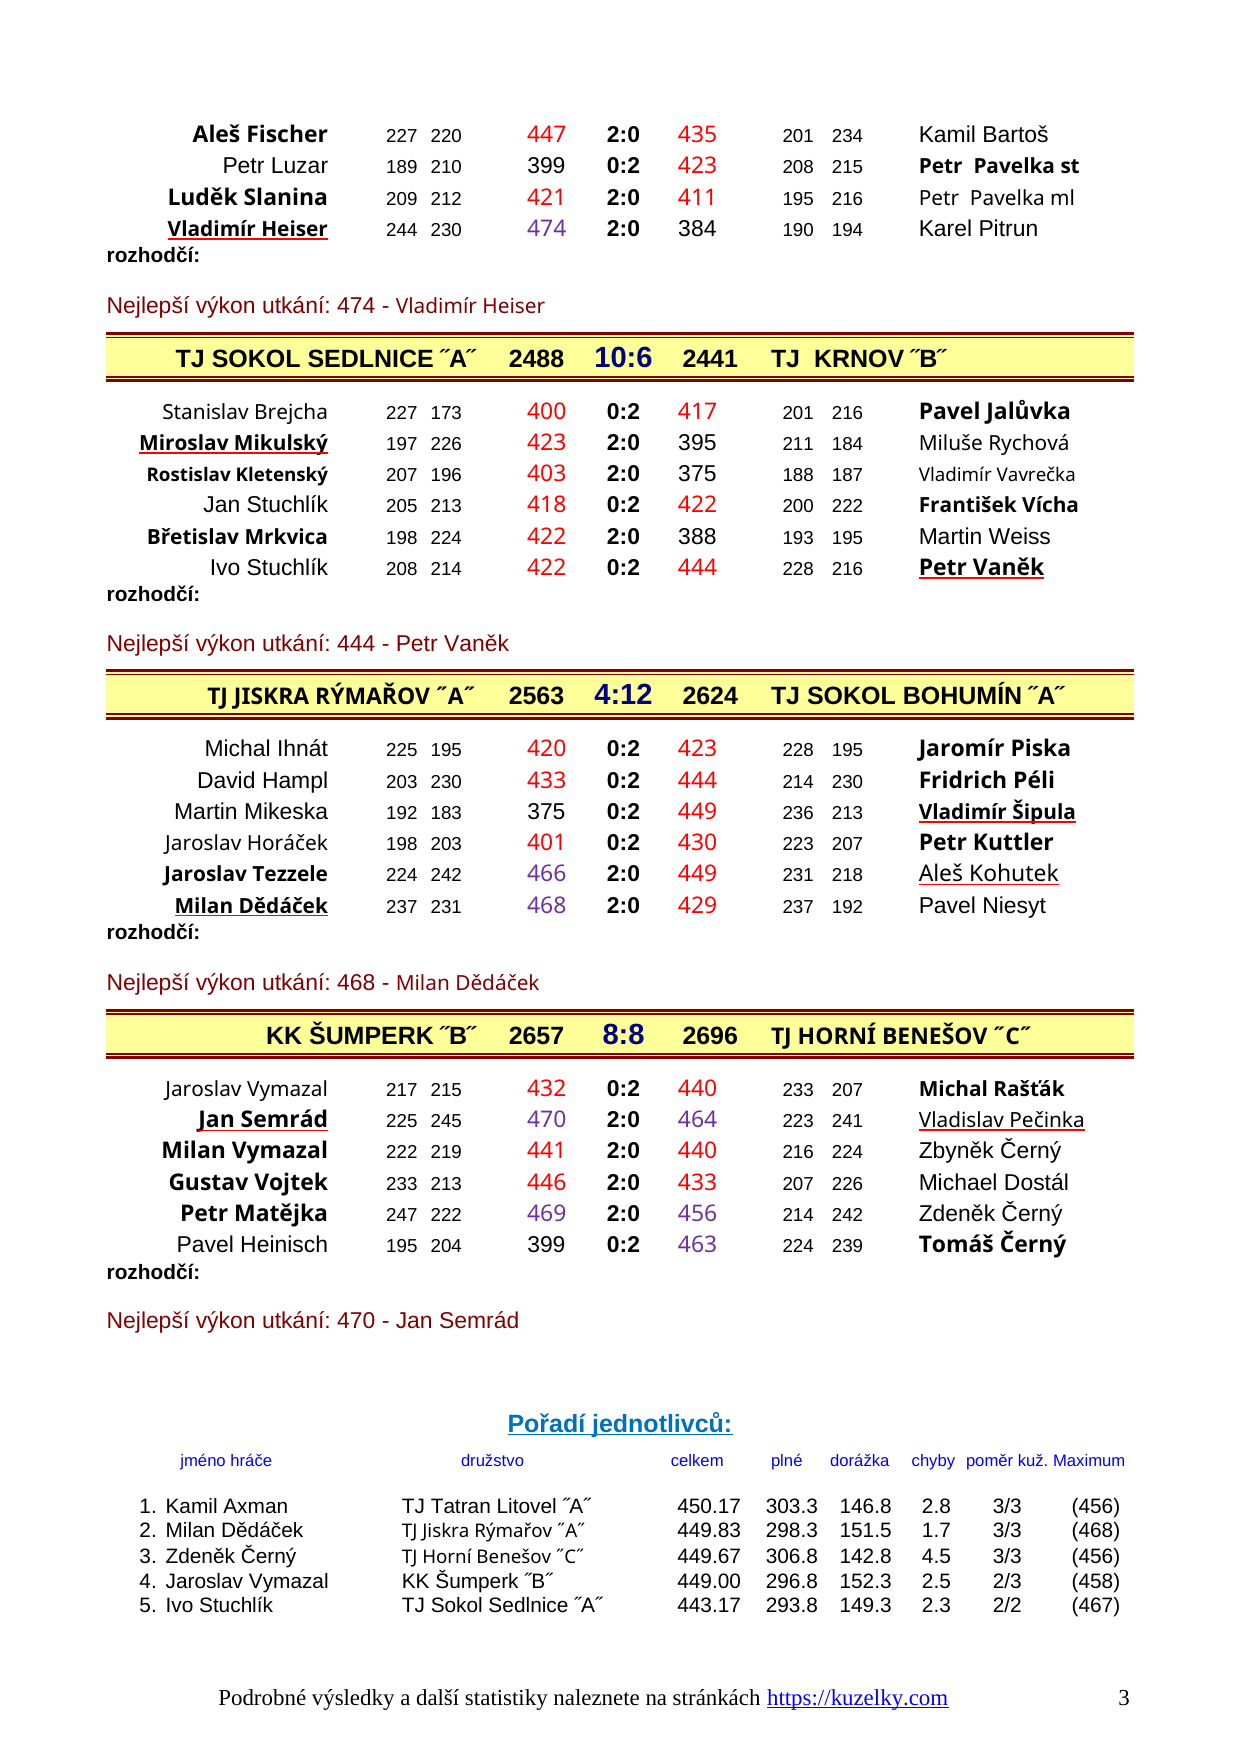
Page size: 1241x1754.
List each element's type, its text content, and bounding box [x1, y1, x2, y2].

text Milan Dědáček 237 231 468 2:0 429 237 192 Pavel Niesyt [106, 888, 1134, 920]
text Nejlepší výkon utkání: 470 - Jan Semrád [106, 1307, 1134, 1334]
text TJ Sokol Sedlnice ˝A˝ 2488 10:6 2441 TJ Krnov ˝B˝ [106, 338, 1134, 376]
text 3. Zdeněk Černý TJ Horní Benešov ˝C˝ 449.67 306.8 142.8 4.5 3/3 (456) [106, 1543, 1134, 1568]
text TJ Jiskra Rýmařov ˝A˝ 2563 4:12 2624 TJ Sokol Bohumín ˝A˝ [106, 675, 1134, 713]
text Nejlepší výkon utkání: 474 - Vladimír Heiser [106, 291, 1134, 319]
text Milan Vymazal 222 219 441 2:0 440 216 224 Zbyněk Černý [106, 1134, 1134, 1166]
text Rostislav Kletenský 207 196 403 2:0 375 188 187 Vladimír Vavrečka [106, 457, 1134, 488]
text 4. Jaroslav Vymazal KK Šumperk ˝B˝ 449.00 296.8 152.3 2.5 2/3 (458) [106, 1568, 1134, 1592]
text Pavel Heinisch 195 204 399 0:2 463 224 239 Tomáš Černý [106, 1228, 1134, 1259]
text Pořadí jednotlivců: [94, 1409, 1145, 1438]
text Jaroslav Horáček 198 203 401 0:2 430 223 207 Petr Kuttler [106, 826, 1134, 857]
text Petr Matějka 247 222 469 2:0 456 214 242 Zdeněk Černý [106, 1197, 1134, 1228]
text rozhodčí: [106, 243, 1134, 267]
text Martin Mikeska 192 183 375 0:2 449 236 213 Vladimír Šipula [106, 795, 1134, 826]
text Jaroslav Vymazal 217 215 432 0:2 440 233 207 Michal Rašťák [106, 1072, 1134, 1103]
text Michal Ihnát 225 195 420 0:2 423 228 195 Jaromír Piska [106, 732, 1134, 763]
text KK Šumperk ˝B˝ 2657 8:8 2696 TJ Horní Benešov ˝C˝ [106, 1015, 1134, 1053]
text Nejlepší výkon utkání: 444 - Petr Vaněk [106, 630, 1134, 656]
text Jaroslav Tezzele 224 242 466 2:0 449 231 218 Aleš Kohutek [106, 857, 1134, 888]
text 1. Kamil Axman TJ Tatran Litovel ˝A˝ 450.17 303.3 146.8 2.8 3/3 (456) [106, 1493, 1134, 1517]
text Břetislav Mrkvica 198 224 422 2:0 388 193 195 Martin Weiss [106, 520, 1134, 551]
text rozhodčí: [106, 920, 1134, 944]
text Aleš Fischer 227 220 447 2:0 435 201 234 Kamil Bartoš [106, 118, 1134, 149]
text Miroslav Mikulský 197 226 423 2:0 395 211 184 Miluše Rychová [106, 426, 1134, 457]
text Jan Stuchlík 205 213 418 0:2 422 200 222 František Vícha [106, 488, 1134, 520]
text rozhodčí: [106, 582, 1134, 606]
text 5. Ivo Stuchlík TJ Sokol Sedlnice ˝A˝ 443.17 293.8 149.3 2.3 2/2 (467) [106, 1592, 1134, 1616]
text Vladimír Heiser 244 230 474 2:0 384 190 194 Karel Pitrun [106, 212, 1134, 243]
text Gustav Vojtek 233 213 446 2:0 433 207 226 Michael Dostál [106, 1166, 1134, 1197]
text Ivo Stuchlík 208 214 422 0:2 444 228 216 Petr Vaněk [106, 551, 1134, 582]
text 2. Milan Dědáček TJ Jiskra Rýmařov ˝A˝ 449.83 298.3 151.5 1.7 3/3 (468) [106, 1517, 1134, 1543]
text Jan Semrád 225 245 470 2:0 464 223 241 Vladislav Pečinka [106, 1103, 1134, 1134]
text Petr Luzar 189 210 399 0:2 423 208 215 Petr Pavelka st [106, 149, 1134, 181]
text Luděk Slanina 209 212 421 2:0 411 195 216 Petr Pavelka ml [106, 181, 1134, 212]
text rozhodčí: [106, 1259, 1134, 1283]
text David Hampl 203 230 433 0:2 444 214 230 Fridrich Péli [106, 763, 1134, 795]
text Stanislav Brejcha 227 173 400 0:2 417 201 216 Pavel Jalůvka [106, 395, 1134, 426]
text jméno hráče družstvo celkem plné dorážka chyby poměr kuž. Maximum [106, 1450, 1134, 1469]
text Nejlepší výkon utkání: 468 - Milan Dědáček [106, 968, 1134, 996]
